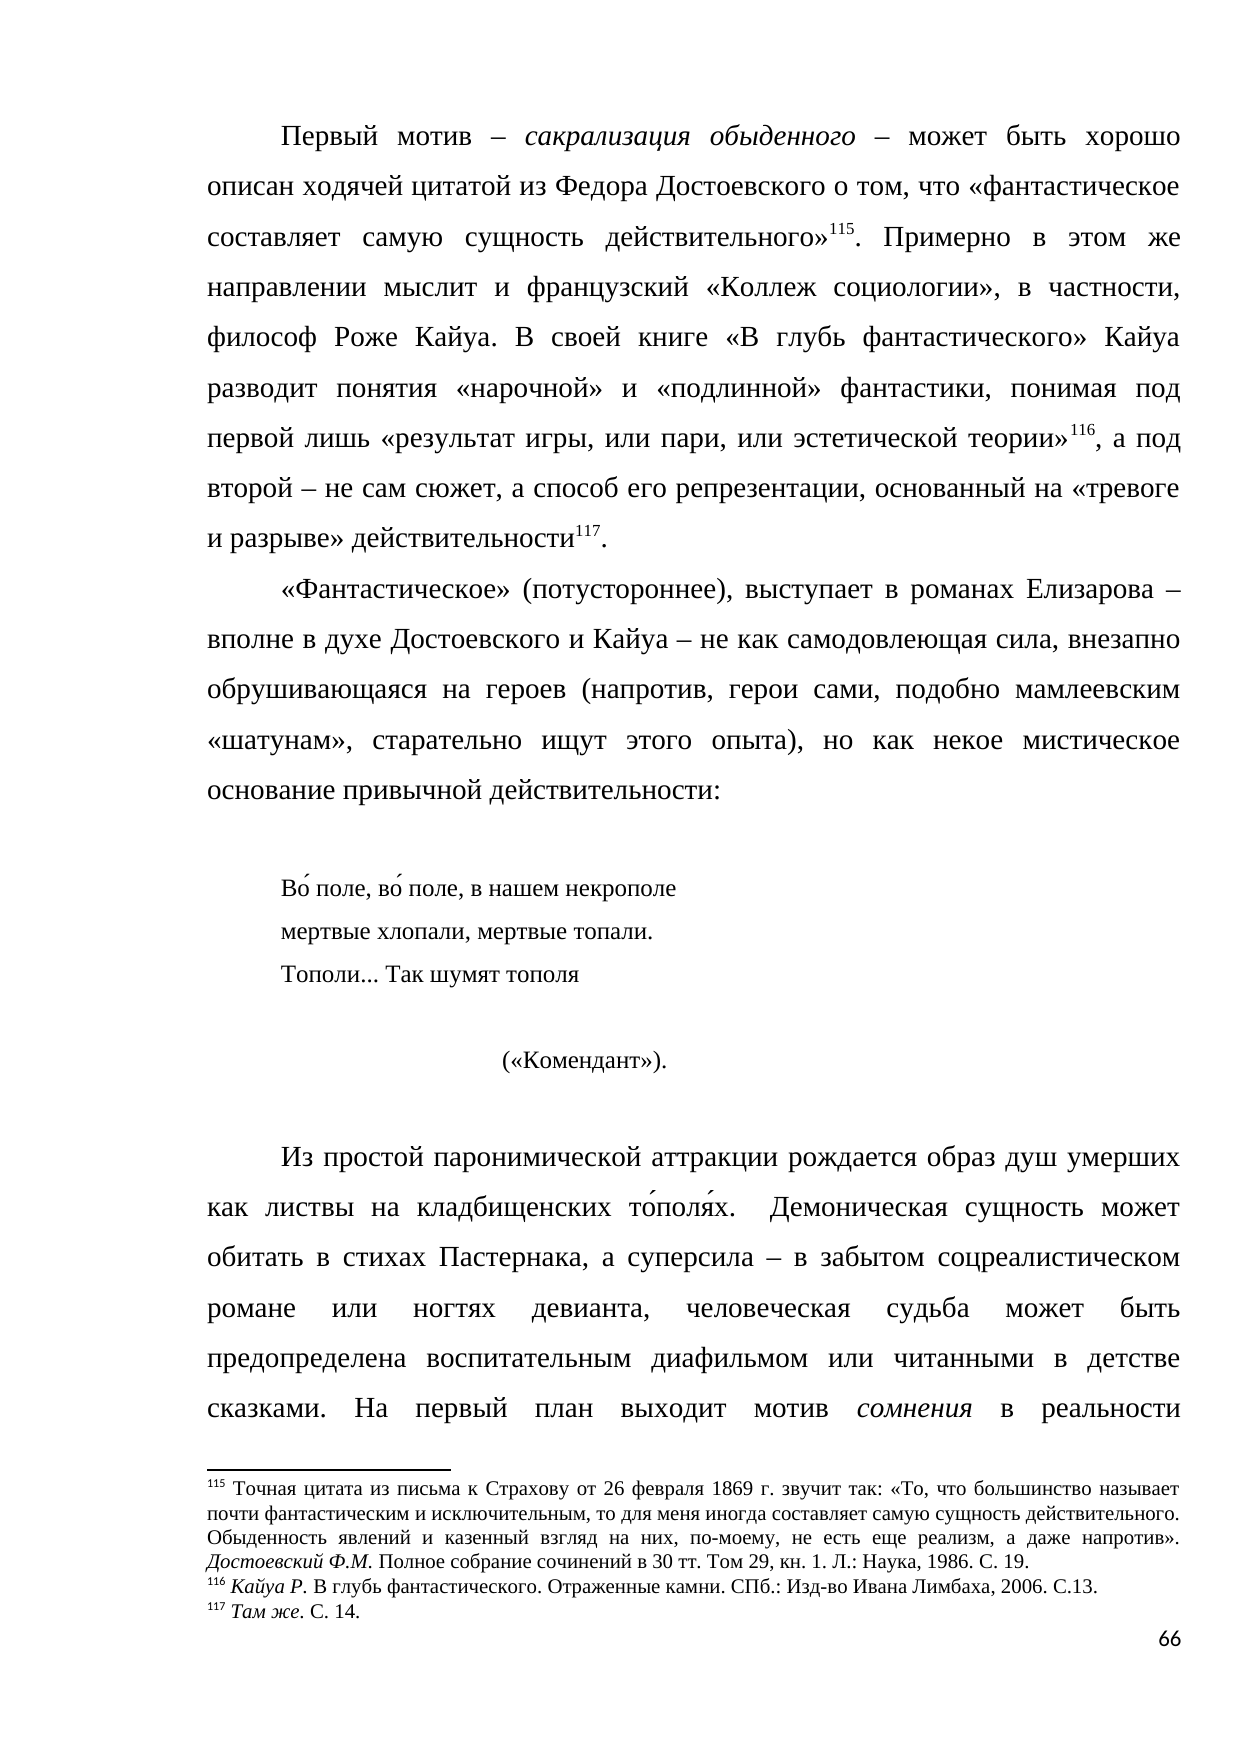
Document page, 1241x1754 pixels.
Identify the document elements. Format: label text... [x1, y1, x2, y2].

text «Фантастическое» (потустороннее), выступает в романах Елизарова – вполне в духе Достоевского и Кайуа – не как самодовлеющая сила, внезапно обрушивающаяся на героев (напротив, герои сами, подобно мамлеевским «шатунам», старательно ищут этого опыта), но как некое мистическое основание привычной действительности: [207, 571, 1181, 806]
text Тополи... Так шумят тополя [207, 959, 1181, 988]
text Во́ поле, во́ поле, в нашем некрополе [207, 873, 1181, 902]
text Первый мотив – сакрализация обыденного – может быть хорошо описан ходячей цитатой из Федора Достоевского о том, что «фантастическое составляет самую сущность действительного». Примерно в этом же направлении мыслит и французский «Коллеж социологии», в частности, философ Роже Кайуа. В своей книге «В глубь фантастического» Кайуа разводит понятия «нарочной» и «подлинной» фантастики, понимая под первой лишь «результат игры, или пари, или эстетической теории», а под второй – не сам сюжет, а способ его репрезентации, основанный на «тревоге и разрыве» действительности. [207, 118, 1181, 554]
text мертвые хлопали, мертвые топали. [207, 916, 1181, 945]
text («Комендант»). [428, 1045, 1181, 1074]
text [207, 1139, 1181, 1424]
